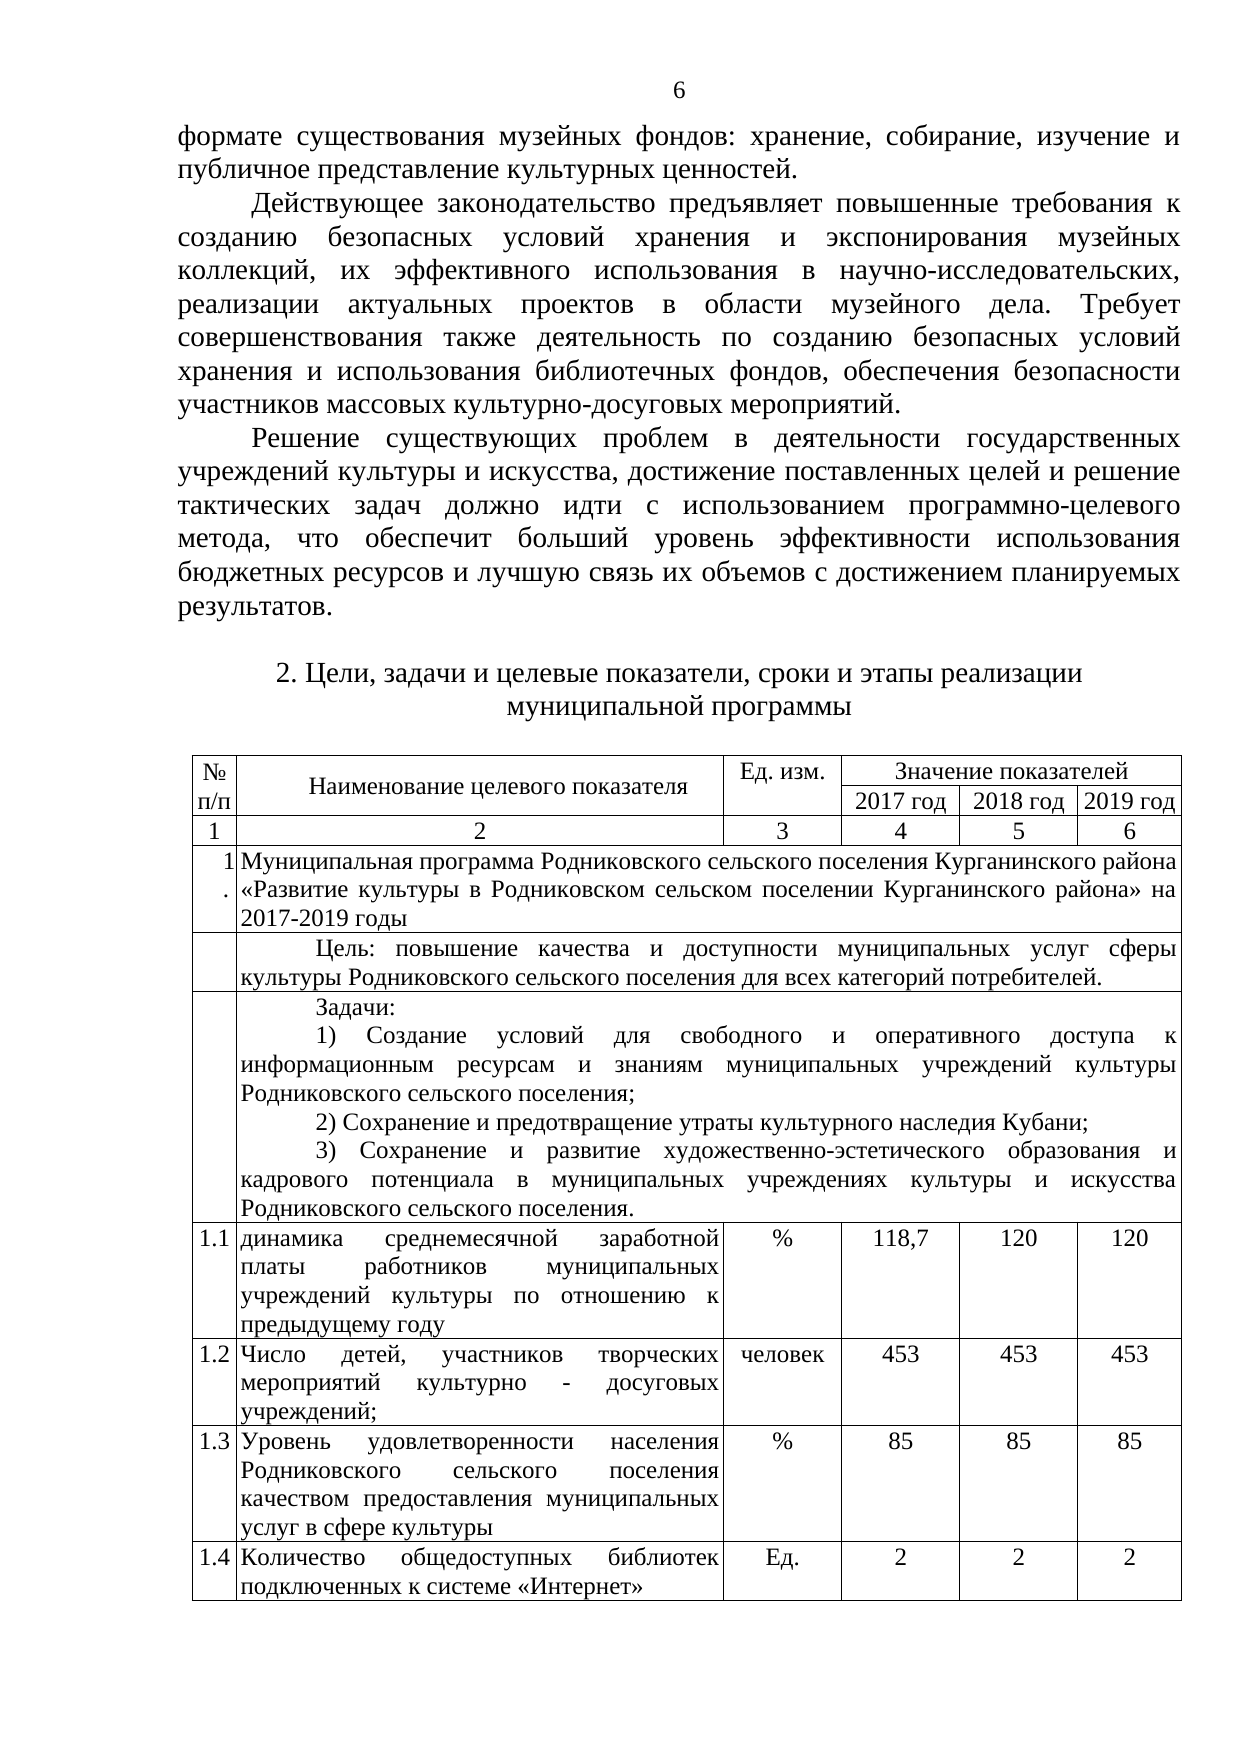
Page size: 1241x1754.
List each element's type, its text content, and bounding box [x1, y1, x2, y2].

table_cell 453 [960, 1339, 1077, 1425]
table_cell Число детей, участников творческих мероприятий культурно - досуговых учреждений; [237, 1339, 723, 1425]
table_cell 453 [842, 1339, 959, 1425]
table_header Ед. изм. [724, 756, 841, 815]
table_cell Муниципальная программа Родниковского сельского поселения Курганинского района «Развитие культуры в Родниковском сельском поселении Курганинского района» на 2017-2019 годы [237, 846, 1181, 932]
table_cell 1.2 [193, 1339, 236, 1425]
table_cell 118,7 [842, 1223, 959, 1338]
text Действующее законодательство предъявляет повышенные требования к созданию безопасных условий хранения и экспонирования музейных коллекций, их эффективного использования в научно-исследовательских, реализации актуальных проектов в области музейного дела. Требует совершенствования также деятельность по созданию безопасных условий хранения и использования библиотечных фондов, обеспечения безопасности участников массовых культурно-досуговых мероприятий. [177, 185, 1181, 420]
table_cell 1.3 [193, 1426, 236, 1541]
table_cell Уровень удовлетворенности населения Родниковского сельского поселения качеством предоставления муниципальных услуг в сфере культуры [237, 1426, 723, 1541]
table_cell 2 [960, 1542, 1077, 1599]
table_cell 1 [193, 816, 236, 845]
text Решение существующих проблем в деятельности государственных учреждений культуры и искусства, достижение поставленных целей и решение тактических задач должно идти с использованием программно-целевого метода, что обеспечит больший уровень эффективности использования бюджетных ресурсов и лучшую связь их объемов с достижением планируемых результатов. [177, 420, 1181, 621]
table_cell человек [724, 1339, 841, 1425]
table_cell динамика среднемесячной заработной платы работников муниципальных учреждений культуры по отношению к предыдущему году [237, 1223, 723, 1338]
table_cell Количество общедоступных библиотек подключенных к системе «Интернет» [237, 1542, 723, 1599]
table_cell 2 [1078, 1542, 1181, 1599]
table_cell Задачи: 1) Создание условий для свободного и оперативного доступа к информационным ресурсам и знаниям муниципальных учреждений культуры Родниковского сельского поселения; 2) Сохранение и предотвращение утраты культурного наследия Кубани; 3) Сохранение и развитие художественно-эстетического образования и кадрового потенциала в муниципальных учреждениях культуры и искусства Родниковского сельского поселения. [237, 992, 1181, 1222]
table_cell [193, 992, 236, 1222]
table_header Значение показателей [842, 756, 1181, 785]
table_cell 2 [842, 1542, 959, 1599]
table_cell 85 [1078, 1426, 1181, 1541]
table_cell 85 [960, 1426, 1077, 1541]
table_cell 1. [193, 846, 236, 932]
table_cell [193, 933, 236, 991]
table_cell 120 [1078, 1223, 1181, 1338]
table_cell 2 [237, 816, 723, 845]
table_cell 4 [842, 816, 959, 845]
table_cell % [724, 1223, 841, 1338]
text 2. Цели, задачи и целевые показатели, сроки и этапы реализации муниципальной программы [177, 655, 1181, 722]
table_cell 2019 год [1078, 786, 1181, 815]
table_header Наименование целевого показателя [237, 756, 723, 815]
table_cell 1.4 [193, 1542, 236, 1599]
table_header № п/п [193, 756, 236, 815]
table_cell Цель: повышение качества и доступности муниципальных услуг сферы культуры Родниковского сельского поселения для всех категорий потребителей. [237, 933, 1181, 991]
table_cell 3 [724, 816, 841, 845]
table_cell 120 [960, 1223, 1077, 1338]
table_cell 85 [842, 1426, 959, 1541]
table_cell 2018 год [960, 786, 1077, 815]
table_cell 5 [960, 816, 1077, 845]
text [177, 118, 1181, 185]
table_cell 6 [1078, 816, 1181, 845]
table_cell 1.1 [193, 1223, 236, 1338]
table_cell 453 [1078, 1339, 1181, 1425]
table_cell Ед. [724, 1542, 841, 1599]
table_cell % [724, 1426, 841, 1541]
table_cell 2017 год [842, 786, 959, 815]
